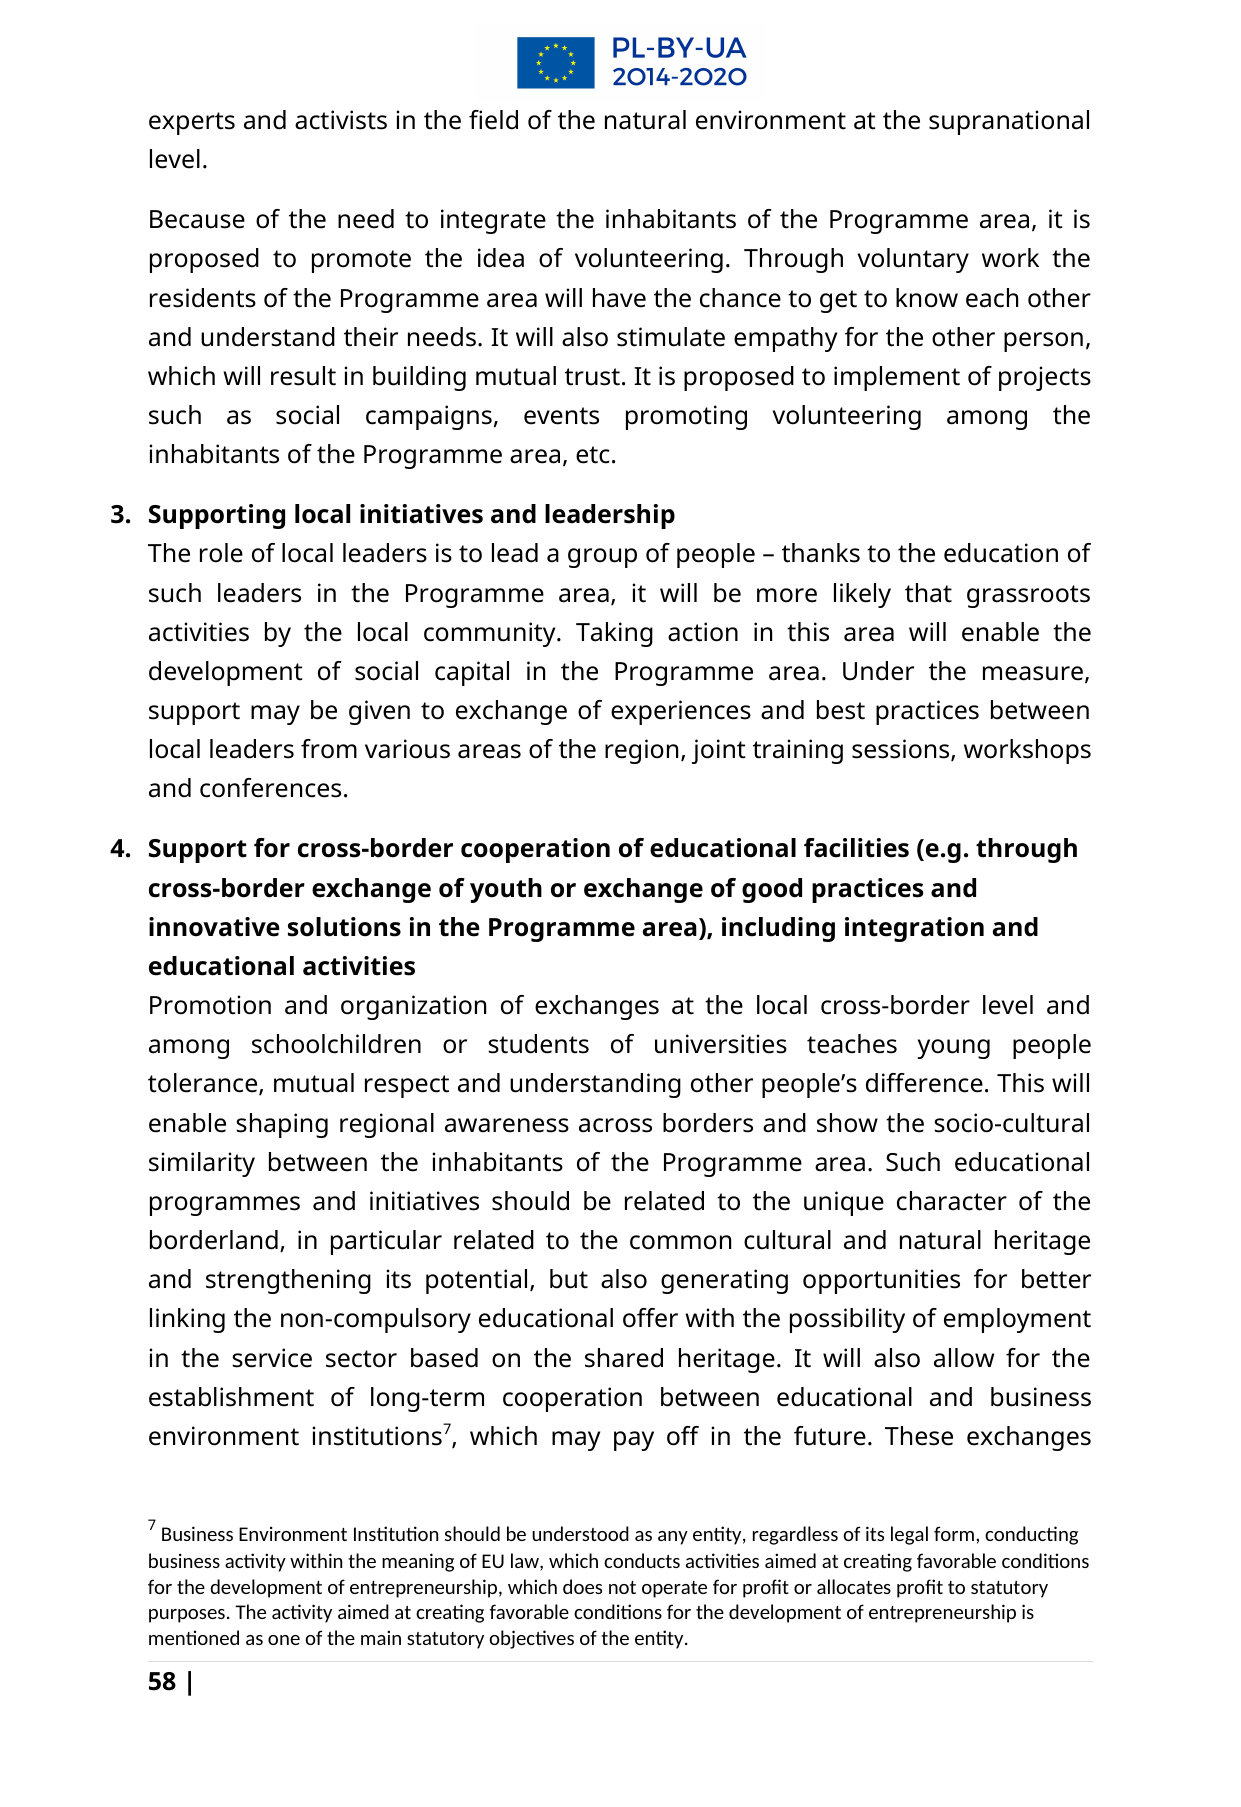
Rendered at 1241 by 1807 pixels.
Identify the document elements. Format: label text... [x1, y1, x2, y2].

list Support for cross-border cooperation of educational facilities (e.g. through cross-border exchange of youth or exchange of good practices and innovative solutions in the Programme area), including integration and educational activities [110, 831, 1093, 983]
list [148, 103, 1093, 176]
picture [475, 25, 765, 101]
text The role of local leaders is to lead a group of people – thanks to the education of such leaders in the Programme area, it will be more likely that grassroots activities by the local community. Taking action in this area will enable the development of social capital in the Programme area. Under the measure, support may be given to exchange of experiences and best practices between local leaders from various areas of the region, joint training sessions, workshops and conferences. [148, 536, 1093, 805]
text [148, 988, 1093, 1453]
list Supporting local initiatives and leadership [110, 497, 1093, 531]
text Because of the need to integrate the inhabitants of the Programme area, it is proposed to promote the idea of volunteering. Through voluntary work the residents of the Programme area will have the chance to get to know each other and understand their needs. It will also stimulate empathy for the other person, which will result in building mutual trust. It is proposed to implement of projects such as social campaigns, events promoting volunteering among the inhabitants of the Programme area, etc. [148, 202, 1093, 471]
